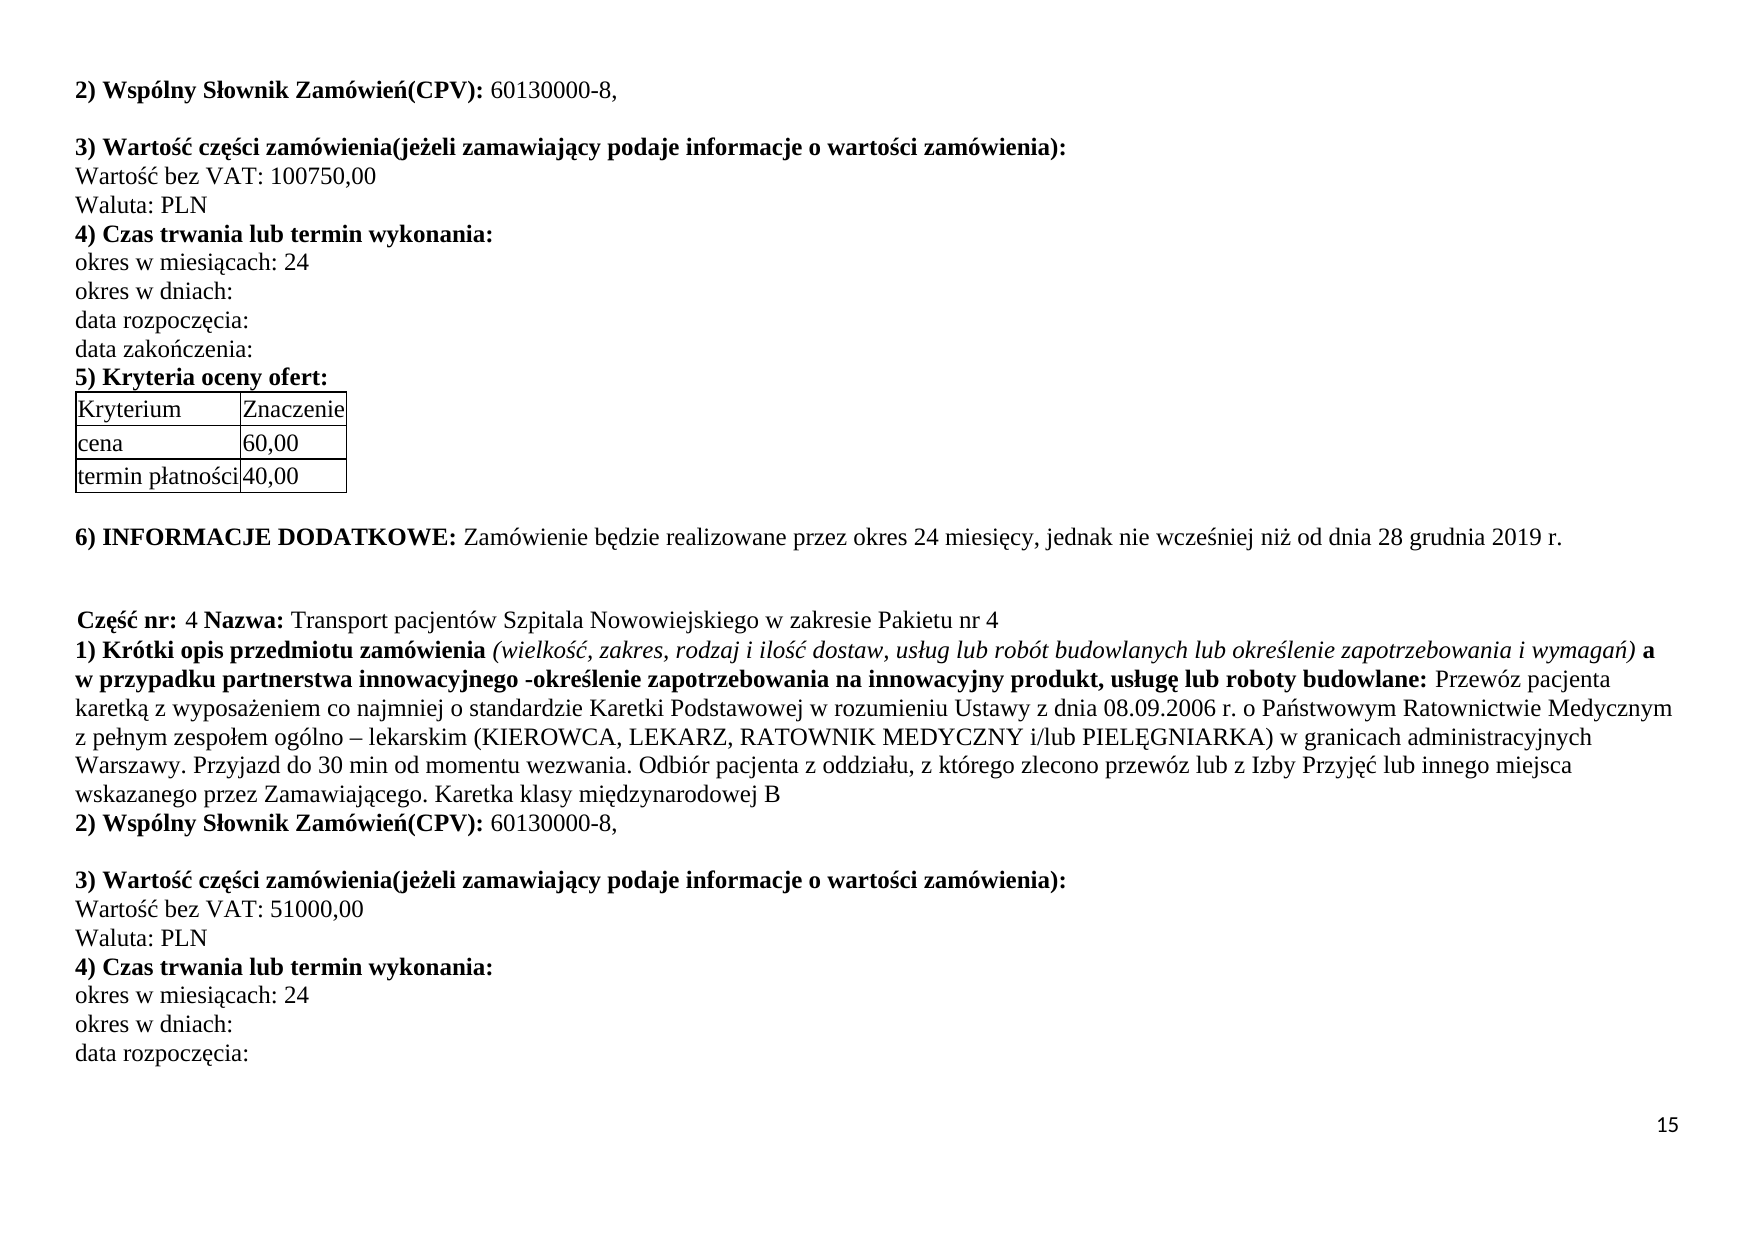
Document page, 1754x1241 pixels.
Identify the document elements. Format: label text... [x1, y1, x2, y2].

table_cell termin płatności [77, 460, 240, 492]
table_header Kryterium [77, 393, 240, 425]
table_header 4 [184, 604, 202, 636]
table_header Transport pacjentów Szpitala Nowowiejskiego w zakresie Pakietu nr 4 [289, 604, 1005, 636]
table_cell 40,00 [241, 460, 346, 492]
table_cell cena [77, 426, 240, 458]
table_header Część nr: [75, 604, 183, 636]
text 6) INFORMACJE DODATKOWE: Zamówienie będzie realizowane przez okres 24 miesięcy, jednak nie wcześniej niż od dnia 28 grudnia 2019 r. [75, 493, 1679, 579]
table_header Nazwa: [202, 604, 289, 636]
table_cell 60,00 [241, 426, 346, 458]
table_header Znaczenie [241, 393, 346, 425]
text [75, 636, 1679, 1067]
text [75, 75, 1679, 391]
